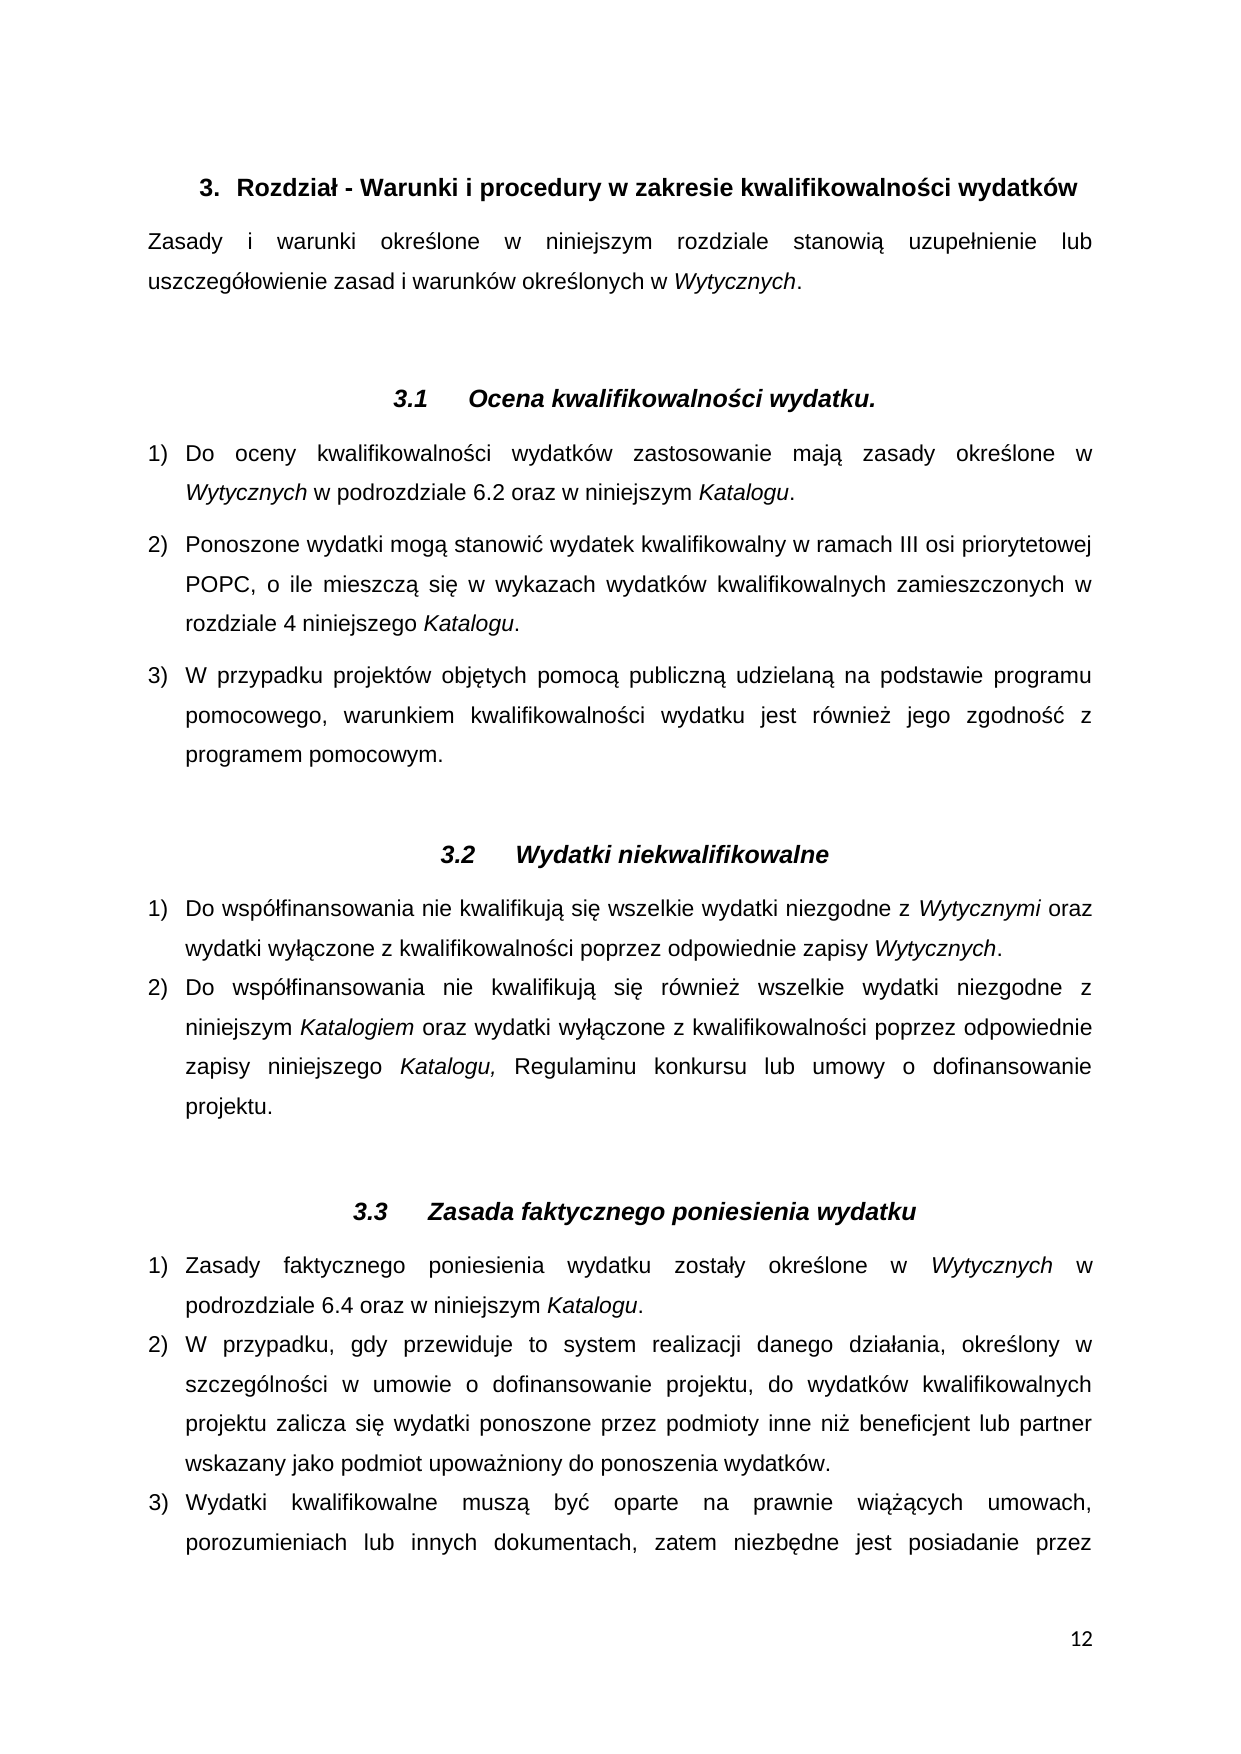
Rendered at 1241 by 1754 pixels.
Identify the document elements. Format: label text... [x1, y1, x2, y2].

list W przypadku projektów objętych pomocą publiczną udzielaną na podstawie programu pomocowego, warunkiem kwalifikowalności wydatku jest również jego zgodność z programem pomocowym. [148, 662, 1093, 767]
list Do współfinansowania nie kwalifikują się również wszelkie wydatki niezgodne z niniejszym Katalogiem oraz wydatki wyłączone z kwalifikowalności poprzez odpowiednie zapisy niniejszego Katalogu, Regulaminu konkursu lub umowy o dofinansowanie projektu. [148, 974, 1093, 1119]
list Zasady faktycznego poniesienia wydatku zostały określone w Wytycznych w podrozdziale 6.4 oraz w niniejszym Katalogu. [148, 1252, 1093, 1318]
subtitle Rozdział - Warunki i procedury w zakresie kwalifikowalności wydatków [185, 173, 1093, 201]
list W przypadku, gdy przewiduje to system realizacji danego działania, określony w szczególności w umowie o dofinansowanie projektu, do wydatków kwalifikowalnych projektu zalicza się wydatki ponoszone przez podmioty inne niż beneficjent lub partner wskazany jako podmiot upoważniony do ponoszenia wydatków. [148, 1331, 1093, 1476]
list Do współfinansowania nie kwalifikują się wszelkie wydatki niezgodne z Wytycznymi oraz wydatki wyłączone z kwalifikowalności poprzez odpowiednie zapisy Wytycznych. [148, 895, 1093, 961]
text Zasady i warunki określone w niniejszym rozdziale stanowią uzupełnienie lub uszczegółowienie zasad i warunków określonych w Wytycznych. [148, 228, 1093, 294]
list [148, 1489, 1093, 1555]
subtitle Ocena kwalifikowalności wydatku. [177, 384, 1093, 413]
list Ponoszone wydatki mogą stanowić wydatek kwalifikowalny w ramach III osi priorytetowej POPC, o ile mieszczą się w wykazach wydatków kwalifikowalnych zamieszczonych w rozdziale 4 niniejszego Katalogu. [148, 531, 1093, 637]
subtitle Zasada faktycznego poniesienia wydatku [177, 1197, 1093, 1225]
list Do oceny kwalifikowalności wydatków zastosowanie mają zasady określone w Wytycznych w podrozdziale 6.2 oraz w niniejszym Katalogu. [148, 440, 1093, 506]
subtitle Wydatki niekwalifikowalne [177, 840, 1093, 868]
